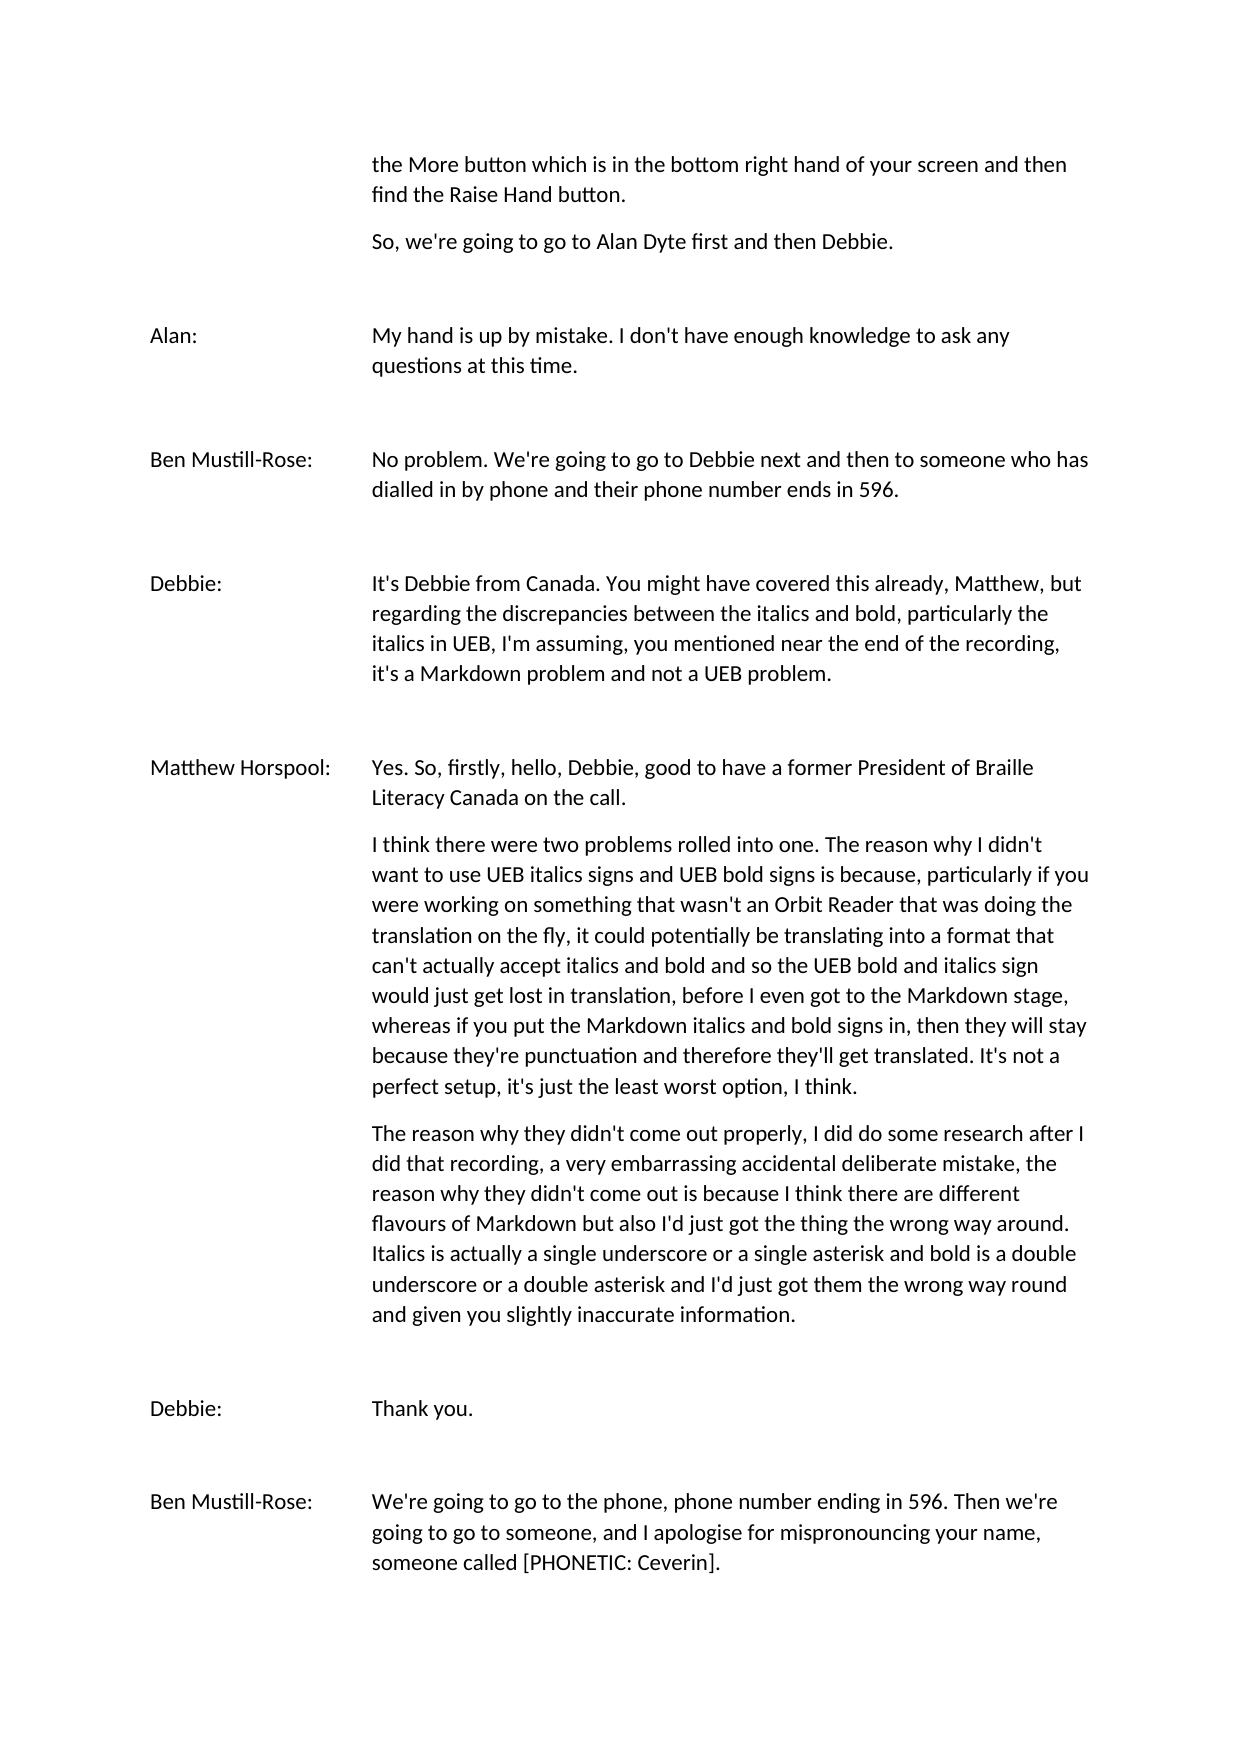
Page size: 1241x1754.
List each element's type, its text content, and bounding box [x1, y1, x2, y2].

text Debbie: It's Debbie from Canada. You might have covered this already, Matthew, but regarding the discrepancies between the italics and bold, particularly the italics in UEB, I'm assuming, you mentioned near the end of the recording, it's a Markdown problem and not a UEB problem. [150, 569, 1090, 687]
text Debbie: Thank you. [150, 1394, 1090, 1422]
text Matthew Horspool: Yes. So, firstly, hello, Debbie, good to have a former President of Braille Literacy Canada on the call. [150, 753, 1090, 811]
text The reason why they didn't come out properly, I did do some research after I did that recording, a very embarrassing accidental deliberate mistake, the reason why they didn't come out is because I think there are different flavours of Markdown but also I'd just got the thing the wrong way around. Italics is actually a single underscore or a single asterisk and bold is a double underscore or a double asterisk and I'd just got them the wrong way round and given you slightly inaccurate information. [150, 1119, 1090, 1328]
text Ben Mustill-Rose: We're going to go to the phone, phone number ending in 596. Then we're going to go to someone, and I apologise for mispronouncing your name, someone called [PHONETIC: Ceverin]. [150, 1487, 1090, 1576]
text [150, 150, 1090, 208]
text Alan: My hand is up by mistake. I don't have enough knowledge to ask any questions at this time. [150, 321, 1090, 379]
text I think there were two problems rolled into one. The reason why I didn't want to use UEB italics signs and UEB bold signs is because, particularly if you were working on something that wasn't an Orbit Reader that was doing the translation on the fly, it could potentially be translating into a format that can't actually accept italics and bold and so the UEB bold and italics sign would just get lost in translation, before I even got to the Markdown stage, whereas if you put the Markdown italics and bold signs in, then they will stay because they're punctuation and therefore they'll get translated. It's not a perfect setup, it's just the least worst option, I think. [150, 830, 1090, 1100]
text So, we're going to go to Alan Dyte first and then Debbie. [150, 227, 1090, 255]
text Ben Mustill-Rose: No problem. We're going to go to Debbie next and then to someone who has dialled in by phone and their phone number ends in 596. [150, 445, 1090, 503]
